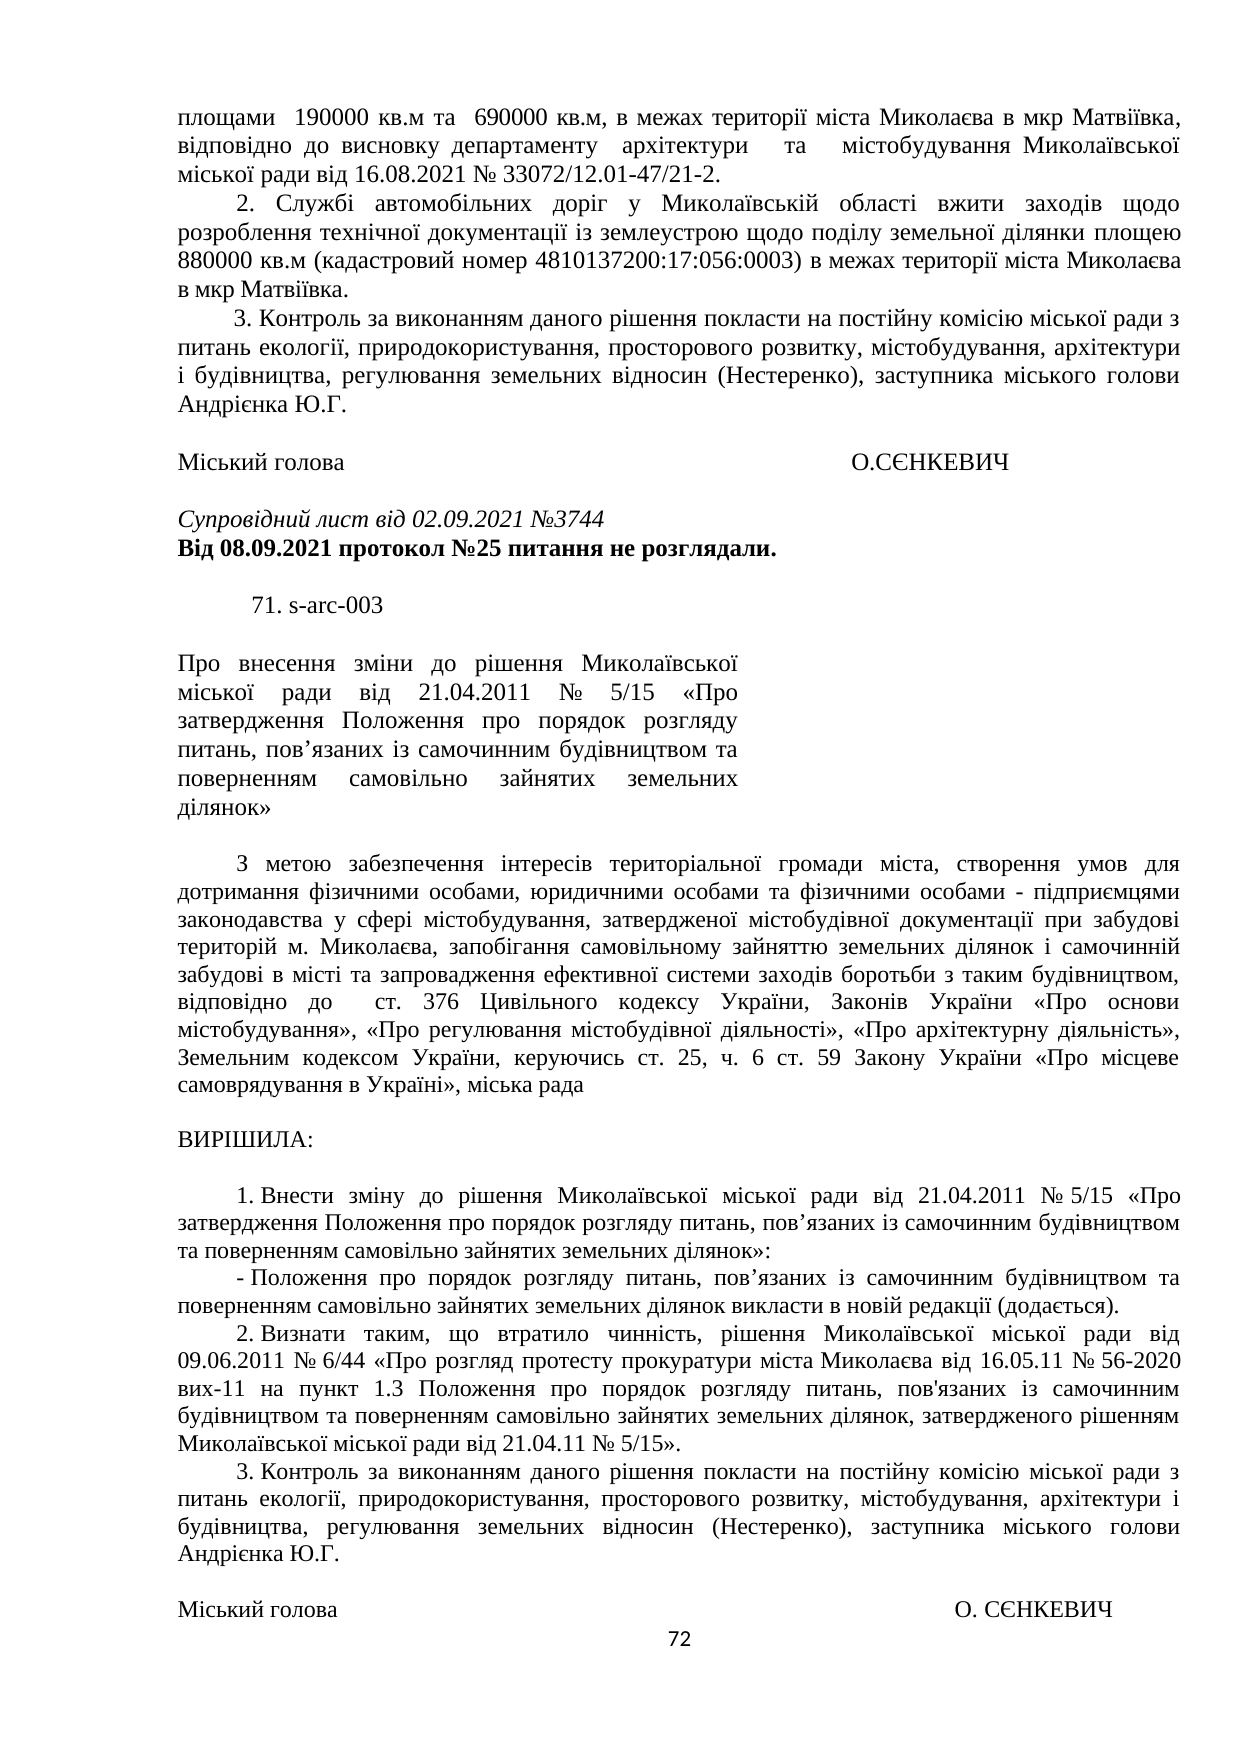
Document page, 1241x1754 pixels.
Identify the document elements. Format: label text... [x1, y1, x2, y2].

text Від 08.09.2021 протокол №25 питання не розглядали. [177, 533, 1181, 562]
text ВИРІШИЛА: [177, 1125, 1181, 1153]
text Міський голова О.СЄНКЕВИЧ [177, 447, 1181, 476]
text - Положення про порядок розгляду питань, пов’язаних із самочинним будівництвом та поверненням самовільно зайнятих земельних ділянок викласти в новій редакції (додається). [177, 1263, 1181, 1319]
text 1. Внести зміну до рішення Миколаївської міської ради від 21.04.2011 № 5/15 «Про затвердження Положення про порядок розгляду питань, пов’язаних із самочинним будівництвом та поверненням самовільно зайнятих земельних ділянок»: [177, 1181, 1181, 1263]
text 3. Контроль за виконанням даного рішення покласти на постійну комісію міської ради з питань екології, природокористування, просторового розвитку, містобудування, архітектури і будівництва, регулювання земельних відносин (Нестеренко), заступника міського голови Андрієнка Ю.Г. [177, 303, 1181, 418]
text Міський голова О. СЄНКЕВИЧ [177, 1595, 1181, 1622]
text 2. Службі автомобільних доріг у Миколаївській області вжити заходів щодо розроблення технічної документації із землеустрою щодо поділу земельної ділянки площею 880000 кв.м (кадастровий номер 4810137200:17:056:0003) в межах території міста Миколаєва в мкр Матвіївка. [177, 188, 1181, 303]
list s-arc-003 [251, 591, 1181, 619]
text З метою забезпечення інтересів територіальної громади міста, створення умов для дотримання фізичними особами, юридичними особами та фізичними особами - підприємцями законодавства у сфері містобудування, затвердженої містобудівної документації при забудові територій м. Миколаєва, запобігання самовільному зайняттю земельних ділянок і самочинній забудові в місті та запровадження ефективної системи заходів боротьби з таким будівництвом, відповідно до ст. 376 Цивільного кодексу України, Законів України «Про основи містобудування», «Про регулювання містобудівної діяльності», «Про архітектурну діяльність», Земельним кодексом України, керуючись ст. 25, ч. 6 ст. 59 Закону України «Про місцеве самоврядування в Україні», міська рада [177, 849, 1181, 1098]
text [177, 102, 1181, 188]
text 3. Контроль за виконанням даного рішення покласти на постійну комісію міської ради з питань екології, природокористування, просторового розвитку, містобудування, архітектури і будівництва, регулювання земельних відносин (Нестеренко), заступника міського голови Андрієнка Ю.Г. [177, 1457, 1181, 1567]
text Супровідний лист від 02.09.2021 №3744 [177, 504, 1181, 533]
text 2. Визнати таким, що втратило чинність, рішення Миколаївської міської ради від 09.06.2011 № 6/44 «Про розгляд протесту прокуратури міста Миколаєва від 16.05.11 № 56-2020 вих-11 на пункт 1.3 Положення про порядок розгляду питань, пов'язаних із самочинним будівництвом та поверненням самовільно зайнятих земельних ділянок, затвердженого рішенням Миколаївської міської ради від 21.04.11 № 5/15». [177, 1319, 1181, 1457]
text Про внесення зміни до рішення Миколаївської міської ради від 21.04.2011 № 5/15 «Про затвердження Положення про порядок розгляду питань, пов’язаних із самочинним будівництвом та поверненням самовільно зайнятих земельних ділянок» [177, 648, 738, 821]
